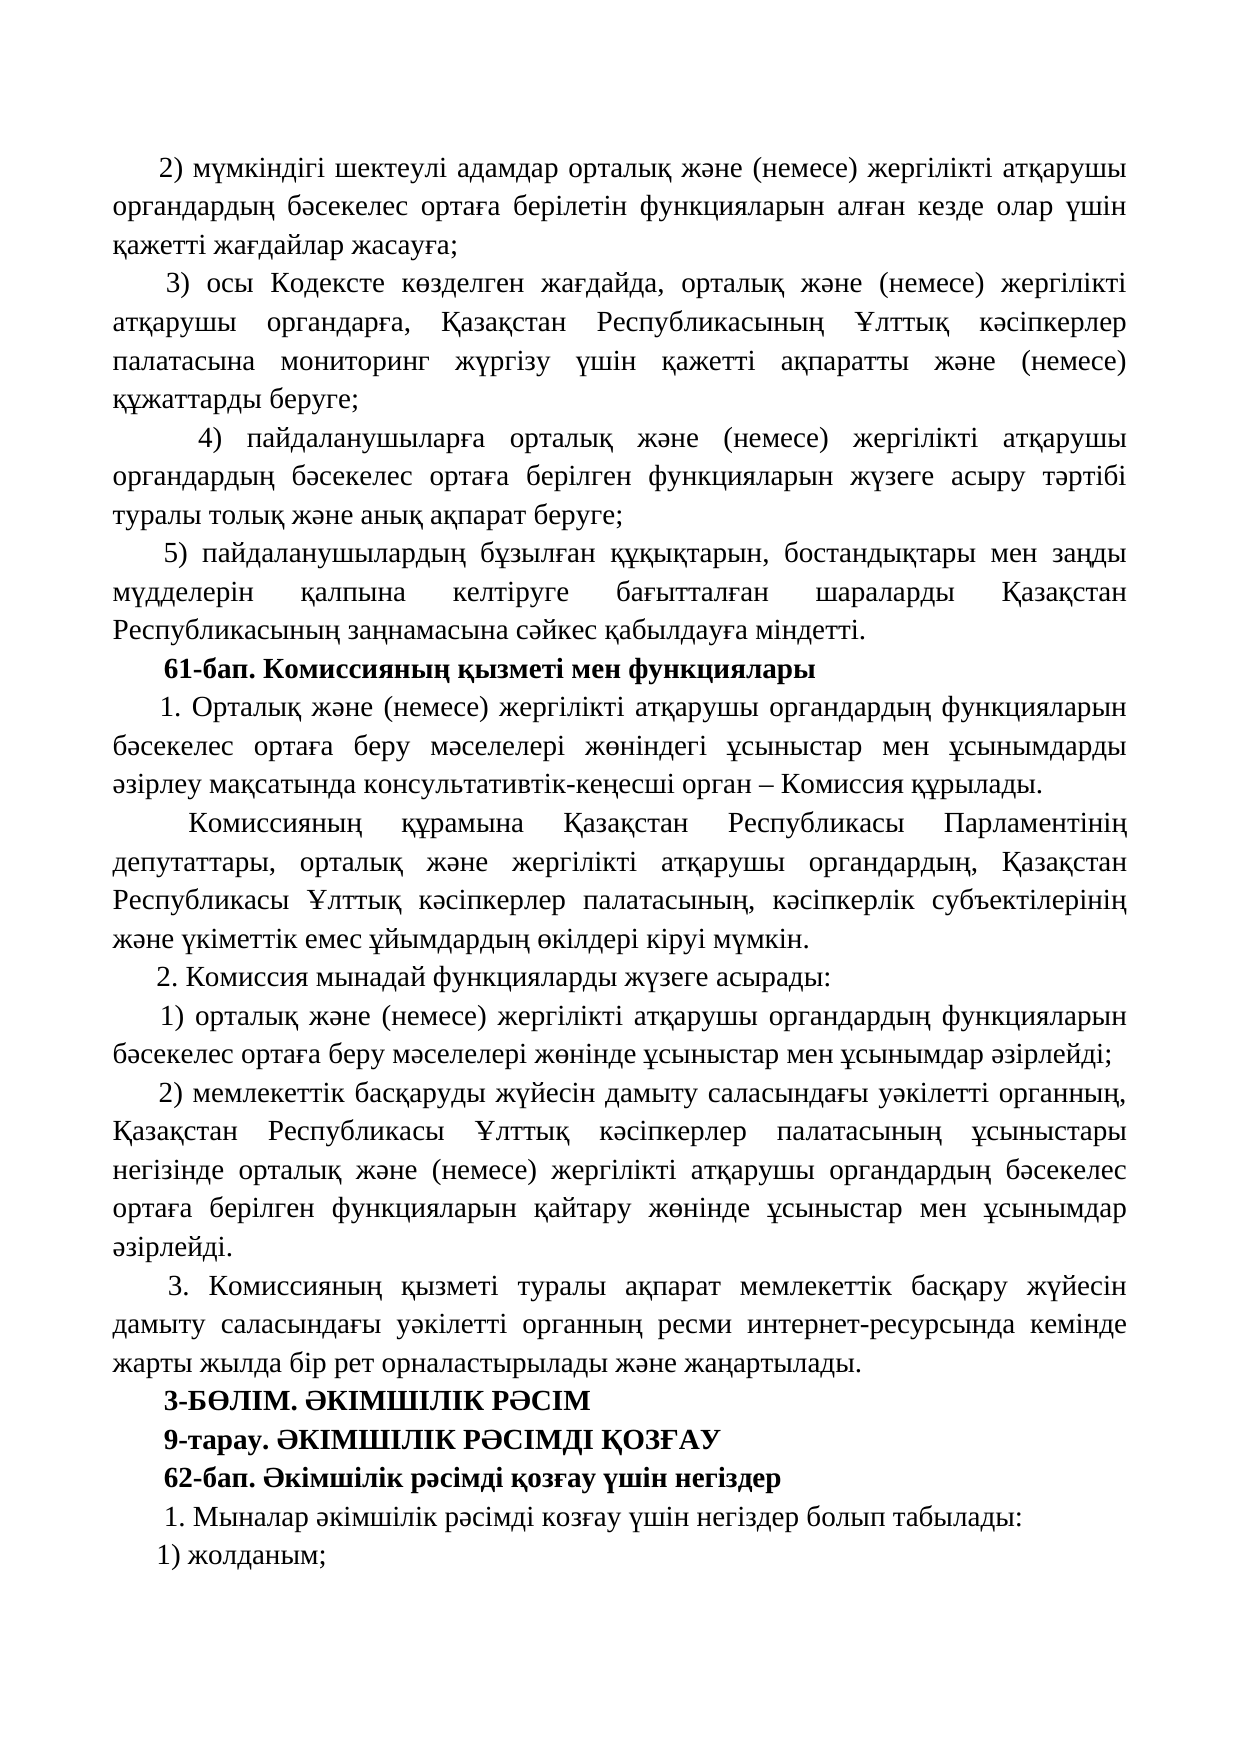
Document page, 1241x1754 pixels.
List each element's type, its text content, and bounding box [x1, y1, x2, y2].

text 1) жолданым; [112, 1537, 1128, 1571]
text 5) пайдаланушылардың бұзылған құқықтарын, бостандықтары мен заңды мүдделерiн қалпына келтiруге бағытталған шараларды Қазақстан Республикасының заңнамасына сәйкес қабылдауға міндетті. [112, 535, 1128, 646]
text 9-тарау. ӘКІМШІЛІК РӘСІМДІ ҚОЗҒАУ [112, 1422, 1128, 1455]
text 1) орталық және (немесе) жергiлiктi атқарушы органдардың функцияларын бәсекелес ортаға беру мәселелері жөнінде ұсыныстар мен ұсынымдар әзiрлейдi; [112, 998, 1128, 1070]
text 4) пайдаланушыларға орталық және (немесе) жергiлiктi атқарушы органдардың бәсекелес ортаға берiлген функцияларын жүзеге асыру тәртiбi туралы толық және анық ақпарат беруге; [112, 420, 1128, 530]
text 1. Орталық және (немесе) жергiлiктi атқарушы органдардың функцияларын бәсекелес ортаға беру мәселелері жөніндегі ұсыныстар мен ұсынымдарды әзiрлеу мақсатында консультативтiк-кеңесші орган – Комиссия құрылады. [112, 689, 1128, 800]
text 62-бап. Әкімшілік рәсімді қозғау үшін негіздер [112, 1460, 1128, 1494]
text 3. Комиссияның қызметі туралы ақпарат мемлекеттік басқару жүйесін дамыту саласындағы уәкілетті органның ресми интернет-ресурсында кемінде жарты жылда бір рет орналастырылады және жаңартылады. [112, 1268, 1128, 1378]
text 2) мемлекеттік басқаруды жүйесін дамыту саласындағы уәкілетті органның, Қазақстан Республикасы Ұлттық кәсіпкерлер палатасының ұсыныстары негізінде орталық және (немесе) жергiлiктi атқарушы органдардың бәсекелес ортаға берілген функцияларын қайтару жөнінде ұсыныстар мен ұсынымдар әзірлейді. [112, 1075, 1128, 1263]
text 2) мүмкіндігі шектеулі адамдар орталық және (немесе) жергілікті атқарушы органдардың бәсекелес ортаға берілетін функцияларын алған кезде олар үшін қажетті жағдайлар жасауға; [112, 150, 1128, 261]
text 3) осы Кодексте көзделген жағдайда, орталық және (немесе) жергілікті атқарушы органдарға, Қазақстан Республикасының Ұлттық кәсіпкерлер палатасына мониторинг жүргізу үшін қажетті ақпаратты және (немесе) құжаттарды беруге; [112, 266, 1128, 415]
text 2. Комиссия мынадай функцияларды жүзеге асырады: [112, 959, 1128, 993]
text 61-бап. Комиссияның қызметі мен функциялары [112, 651, 1128, 684]
text Комиссияның құрамына Қазақстан Республикасы Парламентінің депутаттары, орталық және жергiлiктi атқарушы органдардың, Қазақстан Республикасы Ұлттық кәсіпкерлер палатасының, кәсіпкерлік субъектілерінің және үкіметтік емес ұйымдардың өкілдері кіруі мүмкін. [112, 805, 1128, 954]
text 3-БӨЛІМ. ӘКІМШІЛІК РӘСІМ [112, 1383, 1128, 1417]
text 1. Мыналар әкімшілік рәсімді козғау үшін негіздер болып табылады: [112, 1499, 1128, 1532]
